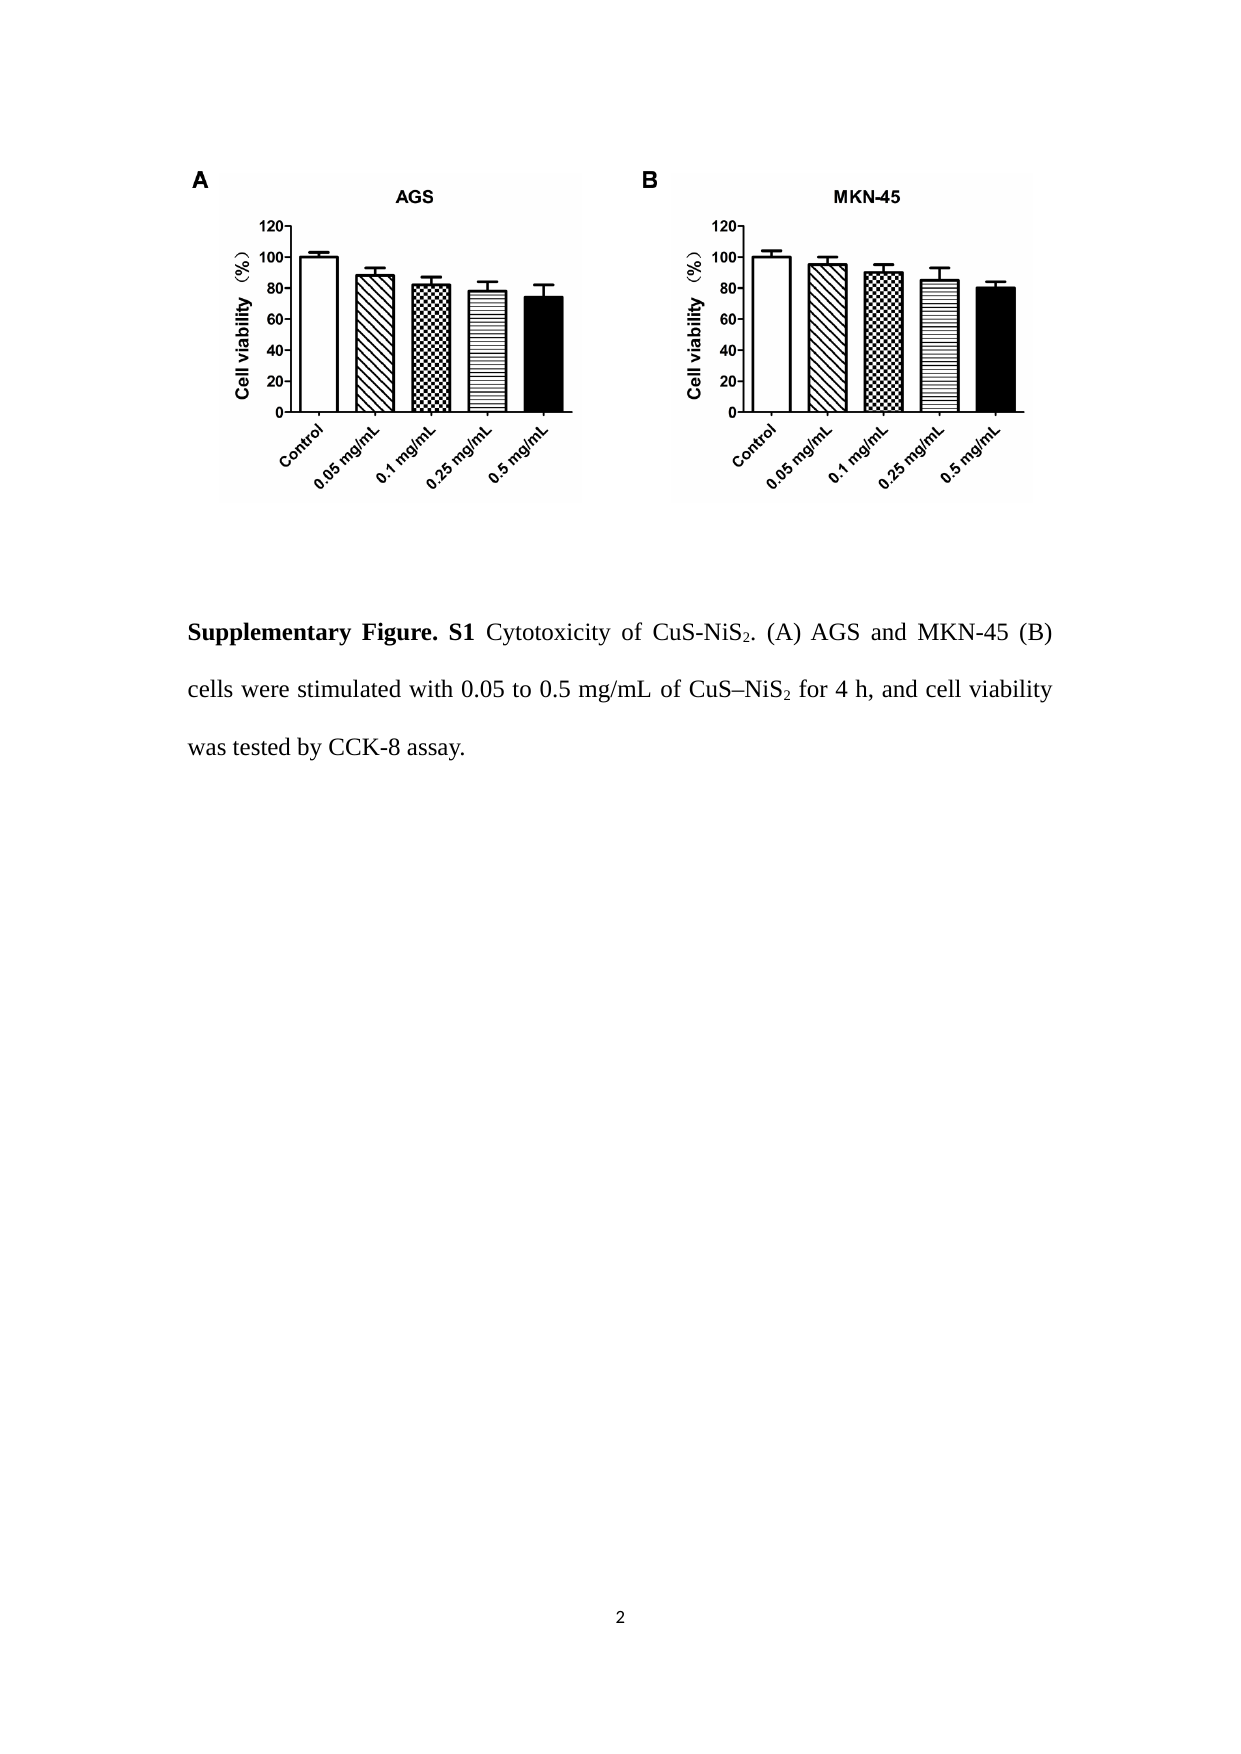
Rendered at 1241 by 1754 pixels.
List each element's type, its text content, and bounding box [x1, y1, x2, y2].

text Supplementary Figure. S1 Cytotoxicity of CuS-NiS2. (A) AGS and MKN-45 (B) cells were stimulated with 0.05 to 0.5 mg/mL of CuS–NiS2 for 4 h, and cell viability was tested by CCK-8 assay. [187, 617, 1053, 761]
picture [187, 162, 1053, 506]
